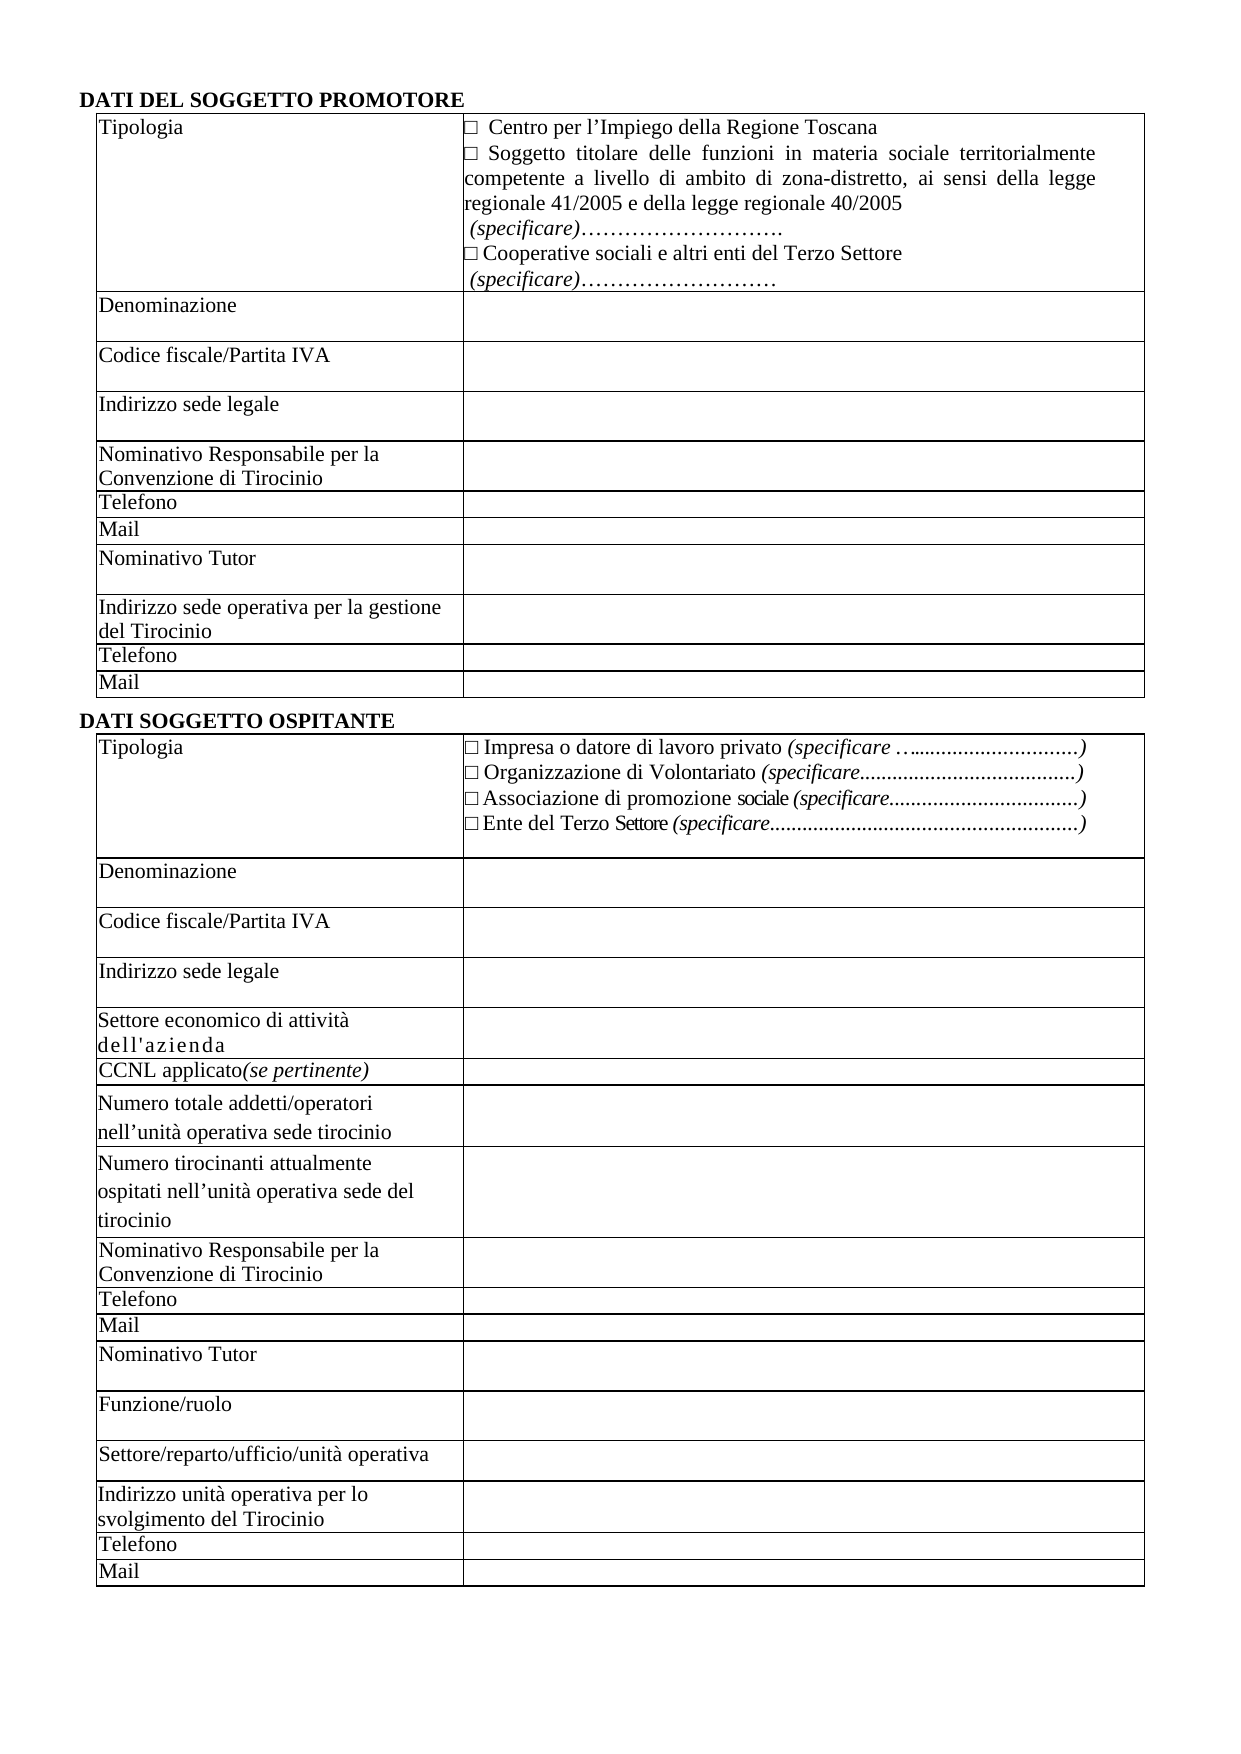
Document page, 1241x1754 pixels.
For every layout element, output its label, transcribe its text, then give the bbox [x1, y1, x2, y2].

table_cell [464, 1533, 1144, 1558]
table_cell [464, 1315, 1144, 1340]
table_cell [464, 342, 1144, 391]
table_cell [464, 392, 1144, 440]
table_cell Mail [97, 518, 463, 543]
table_cell [464, 958, 1144, 1007]
table_cell Nominativo Tutor [97, 545, 463, 593]
text DATI SOGGETTO OSPITANTE [79, 708, 1157, 733]
table_cell [464, 1392, 1144, 1440]
table_cell [464, 545, 1144, 593]
table_header Tipologia [97, 735, 463, 857]
table_cell [464, 672, 1144, 697]
table_cell Codice fiscale/Partita IVA [97, 342, 463, 391]
table_cell CCNL applicato(se pertinente) [97, 1059, 463, 1084]
table_cell Settore economico di attività dell'azienda [97, 1008, 463, 1057]
table_cell Telefono [97, 645, 463, 670]
table_cell Indirizzo sede legale [97, 958, 463, 1007]
table_cell Telefono [97, 1533, 463, 1558]
table_cell Indirizzo sede legale [97, 392, 463, 440]
table_cell Indirizzo sede operativa per la gestione del Tirocinio [97, 595, 463, 643]
table_cell [464, 1560, 1144, 1585]
table_cell Denominazione [97, 292, 463, 341]
table_header □ Centro per l’Impiego della Regione Toscana □ Soggetto titolare delle funzioni in materia sociale territorialmente competente a livello di ambito di zona-distretto, ai sensi della legge regionale 41/2005 e della legge regionale 40/2005 (specificare)………………………. □ Cooperative sociali e altri enti del Terzo Settore (specificare)……………………… [464, 114, 1144, 291]
table_cell [464, 1147, 1144, 1237]
table_cell Indirizzo unità operativa per lo svolgimento del Tirocinio [97, 1482, 463, 1532]
table_cell [464, 908, 1144, 957]
table_cell [464, 1482, 1144, 1532]
table_cell [464, 442, 1144, 490]
table_cell Nominativo Tutor [97, 1342, 463, 1390]
table_cell Mail [97, 1315, 463, 1340]
table_header Impresa o datore di lavoro privato (specificare …... ) Organizzazione di Volontariato (specificare ) Associazione di promozione sociale (specificare ) Ente del Terzo Settore (specificare ) [464, 735, 1144, 857]
table_cell Telefono [97, 492, 463, 517]
table_cell [464, 1238, 1144, 1286]
table_cell [464, 859, 1144, 907]
table_cell Denominazione [97, 859, 463, 907]
table_cell [464, 1008, 1144, 1057]
table_cell [464, 518, 1144, 543]
table_cell [464, 645, 1144, 670]
table_cell Settore/reparto/ufficio/unità operativa [97, 1441, 463, 1480]
table_cell Codice fiscale/Partita IVA [97, 908, 463, 957]
table_cell Numero tirocinanti attualmente ospitati nell’unità operativa sede del tirocinio [97, 1147, 463, 1237]
table_cell Mail [97, 1560, 463, 1585]
table_cell [464, 1441, 1144, 1480]
table_cell [464, 1288, 1144, 1313]
table_cell [464, 492, 1144, 517]
table_cell Mail [97, 672, 463, 697]
table_cell Numero totale addetti/operatori nell’unità operativa sede tirocinio [97, 1086, 463, 1146]
text DATI DEL SOGGETTO PROMOTORE [79, 87, 1157, 113]
table_cell [464, 1086, 1144, 1146]
table_cell [464, 1342, 1144, 1390]
table_cell Telefono [97, 1288, 463, 1313]
table_cell [464, 595, 1144, 643]
table_header Tipologia [97, 114, 463, 291]
table_cell Nominativo Responsabile per la Convenzione di Tirocinio [97, 442, 463, 490]
table_cell [464, 292, 1144, 341]
table_cell [464, 1059, 1144, 1084]
table_cell Funzione/ruolo [97, 1392, 463, 1440]
table_cell Nominativo Responsabile per la Convenzione di Tirocinio [97, 1238, 463, 1286]
